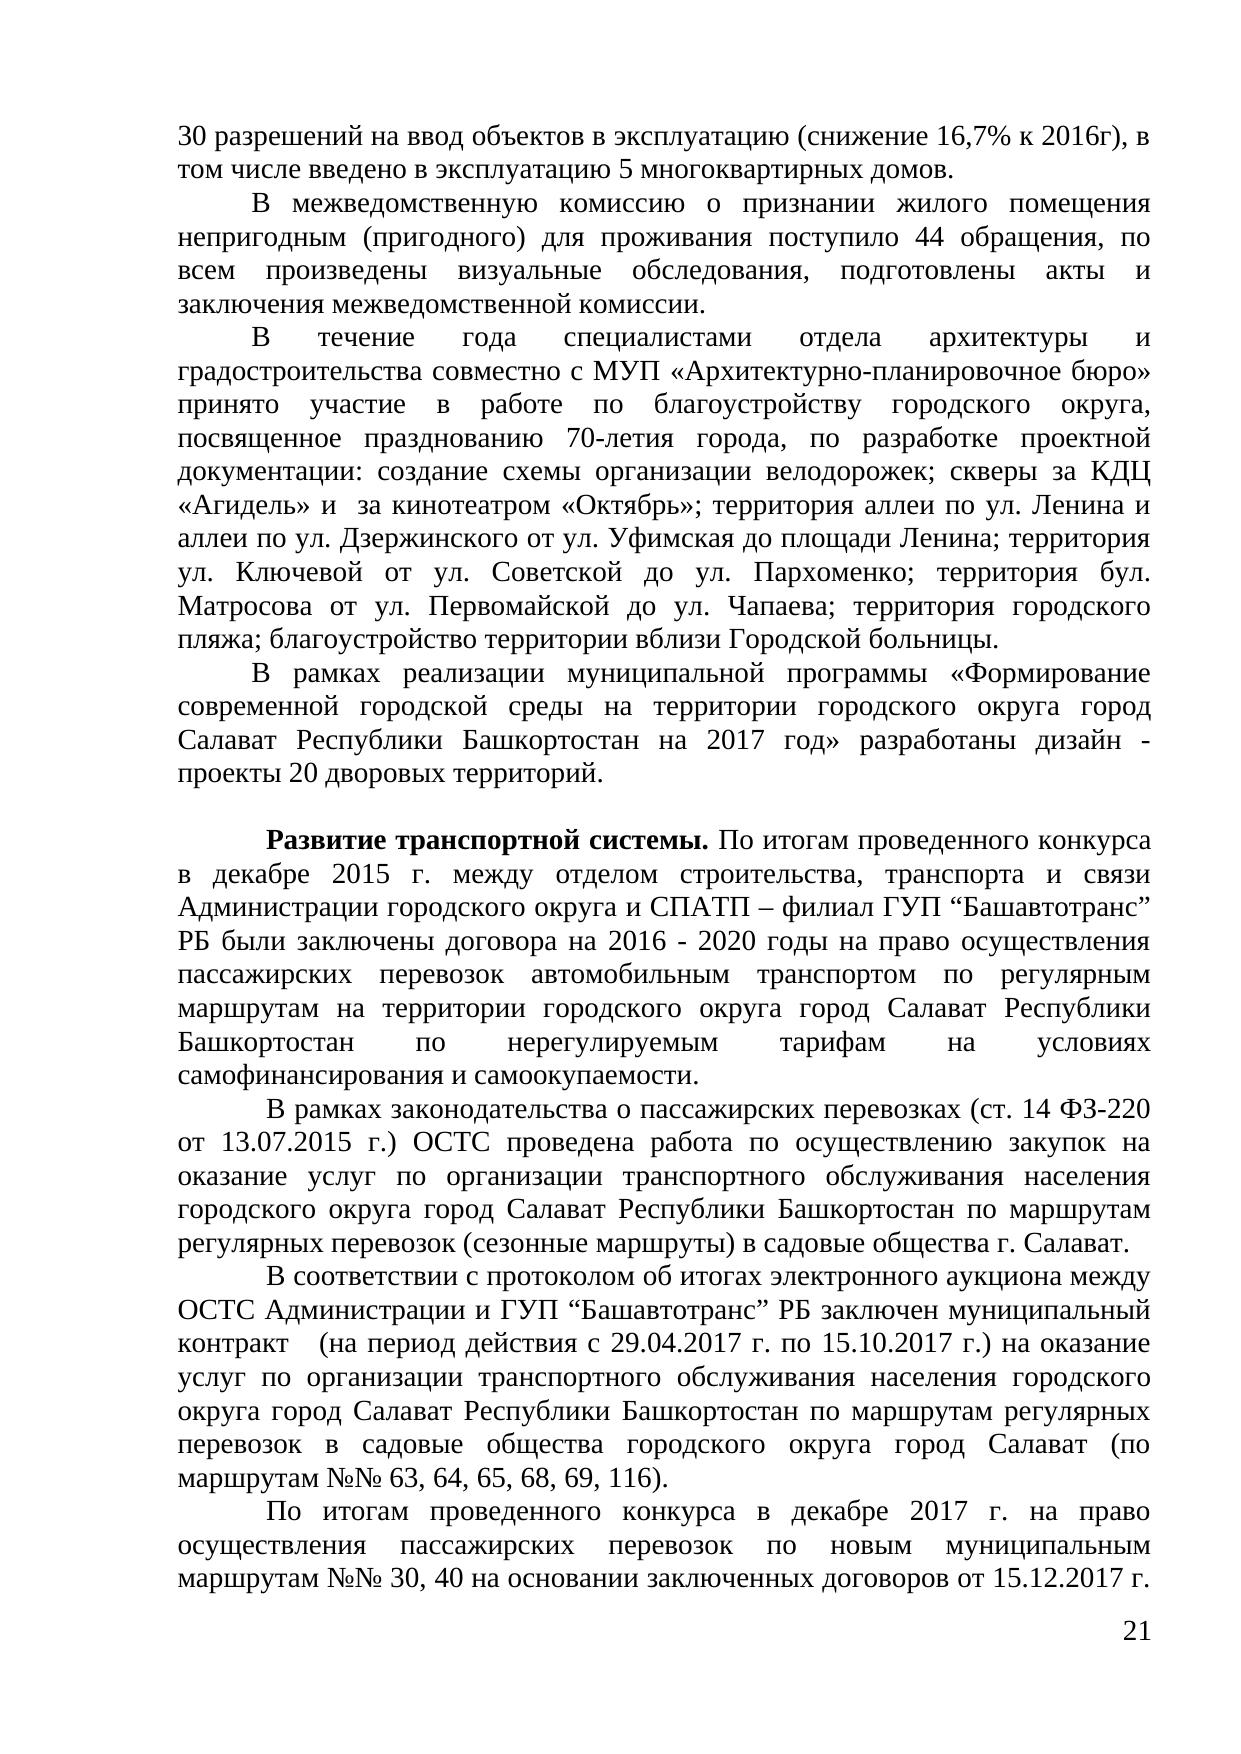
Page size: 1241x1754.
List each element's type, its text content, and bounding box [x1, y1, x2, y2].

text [177, 1493, 1152, 1594]
text Развитие транспортной системы. По итогам проведенного конкурса в декабре 2015 г. между отделом строительства, транспорта и связи Администрации городского округа и СПАТП – филиал ГУП “Башавтотранс” РБ были заключены договора на 2016 - 2020 годы на право осуществления пассажирских перевозок автомобильным транспортом по регулярным маршрутам на территории городского округа город Салават Республики Башкортостан по нерегулируемым тарифам на условиях самофинансирования и самоокупаемости. [177, 822, 1152, 1091]
text В соответствии с протоколом об итогах электронного аукциона между ОСТС Администрации и ГУП “Башавтотранс” РБ заключен муниципальный контракт (на период действия с 29.04.2017 г. по 15.10.2017 г.) на оказание услуг по организации транспортного обслуживания населения городского округа город Салават Республики Башкортостан по маршрутам регулярных перевозок в садовые общества городского округа город Салават (по маршрутам №№ 63, 64, 65, 68, 69, 116). [177, 1258, 1152, 1493]
text В течение года специалистами отдела архитектуры и градостроительства совместно с МУП «Архитектурно-планировочное бюро» принято участие в работе по благоустройству городского округа, посвященное празднованию 70-летия города, по разработке проектной документации: создание схемы организации велодорожек; скверы за КДЦ «Агидель» и за кинотеатром «Октябрь»; территория аллеи по ул. Ленина и аллеи по ул. Дзержинского от ул. Уфимская до площади Ленина; территория ул. Ключевой от ул. Советской до ул. Пархоменко; территория бул. Матросова от ул. Первомайской до ул. Чапаева; территория городского пляжа; благоустройство территории вблизи Городской больницы. [177, 319, 1152, 655]
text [177, 118, 1152, 185]
text В рамках реализации муниципальной программы «Формирование современной городской среды на территории городского округа город Салават Республики Башкортостан на 2017 год» разработаны дизайн -проекты 20 дворовых территорий. [177, 655, 1152, 789]
text В межведомственную комиссию о признании жилого помещения непригодным (пригодного) для проживания поступило 44 обращения, по всем произведены визуальные обследования, подготовлены акты и заключения межведомственной комиссии. [177, 185, 1152, 319]
text В рамках законодательства о пассажирских перевозках (ст. 14 ФЗ-220 от 13.07.2015 г.) ОСТС проведена работа по осуществлению закупок на оказание услуг по организации транспортного обслуживания населения городского округа город Салават Республики Башкортостан по маршрутам регулярных перевозок (сезонные маршруты) в садовые общества г. Салават. [177, 1091, 1152, 1258]
